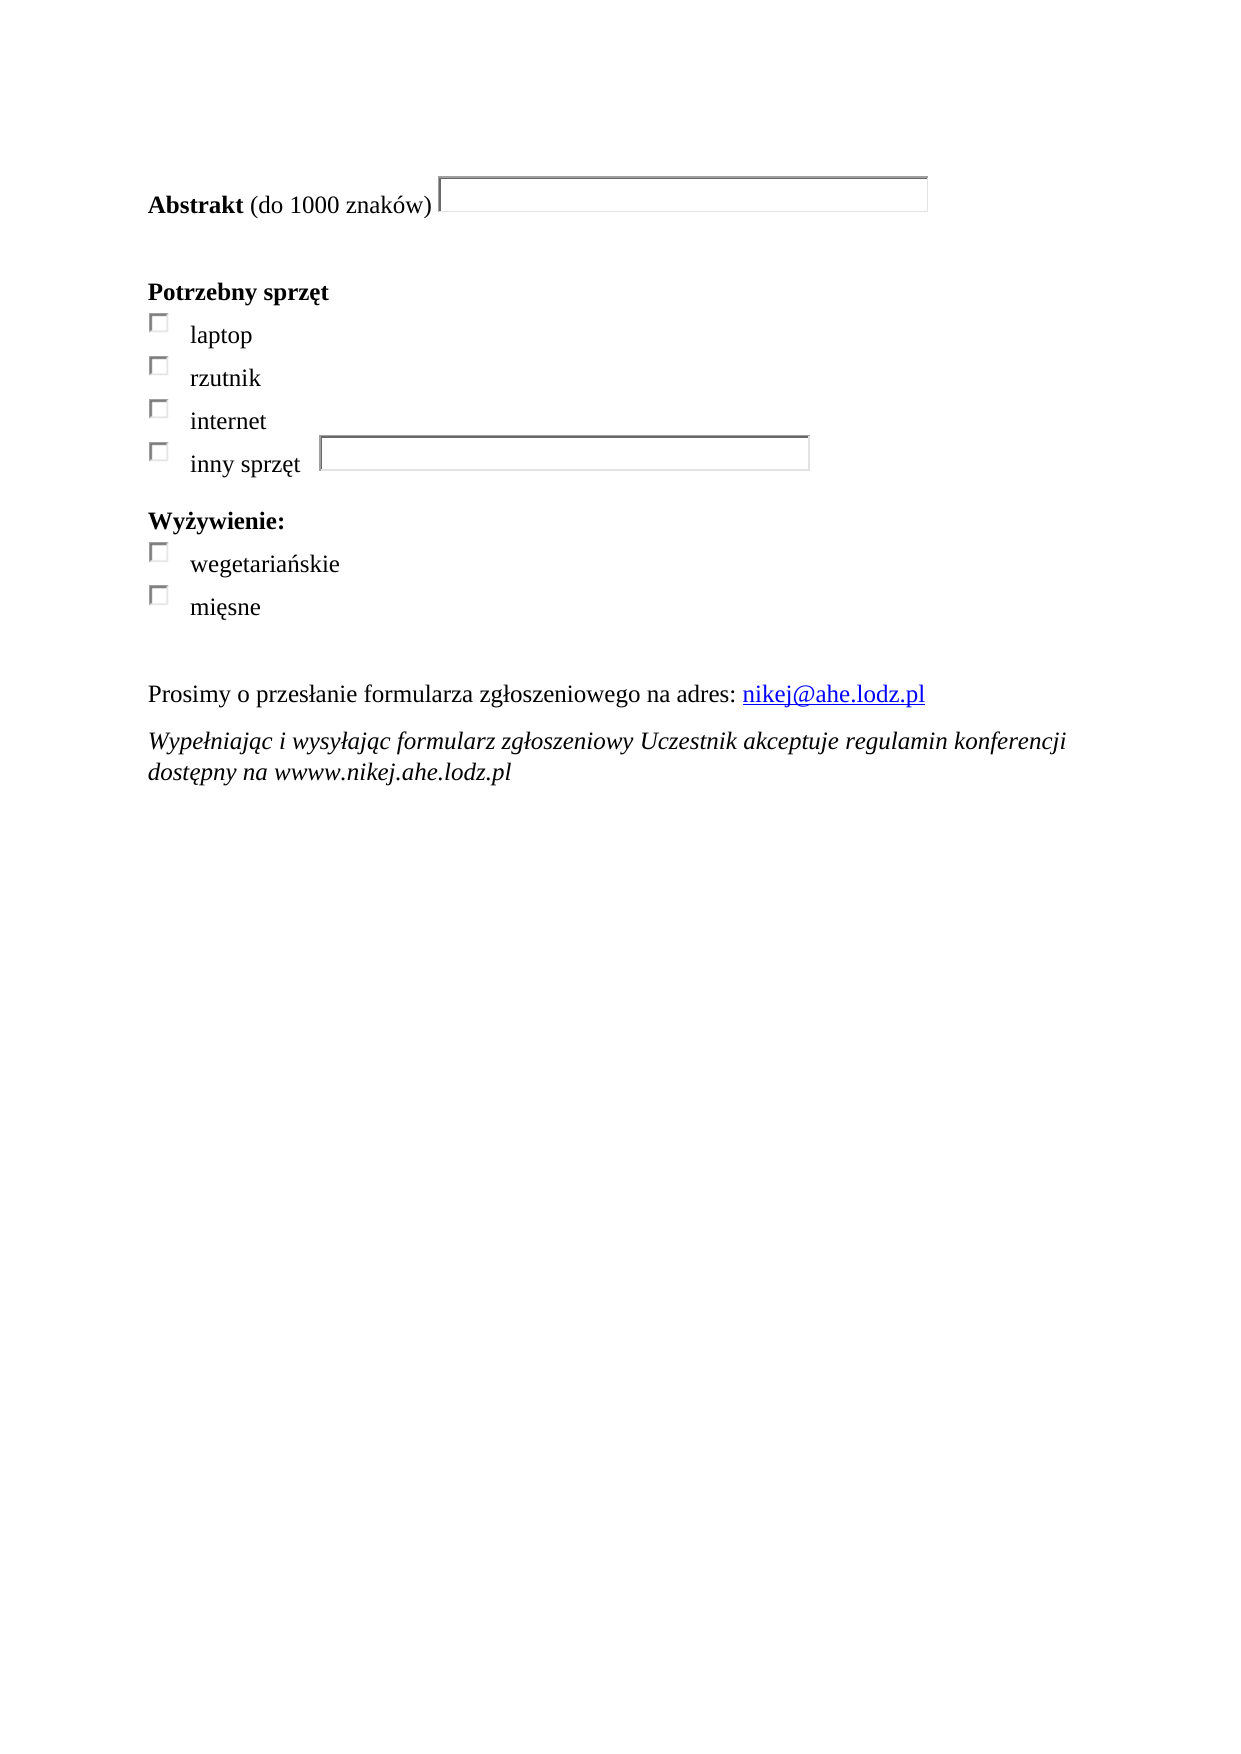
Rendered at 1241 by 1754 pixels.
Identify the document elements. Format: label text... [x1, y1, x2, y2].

text Prosimy o przesłanie formularza zgłoszeniowego na adres: nikej@ahe.lodz.pl [148, 679, 1093, 707]
text rzutnik [148, 349, 1093, 392]
text laptop [148, 306, 1093, 349]
text internet [148, 392, 1093, 435]
text Wypełniając i wysyłając formularz zgłoszeniowy Uczestnik akceptuje regulamin konferencji dostępny na wwww.nikej.ahe.lodz.pl [148, 726, 1093, 786]
text wegetariańskie [148, 535, 1093, 578]
text Wyżywienie: [148, 506, 1093, 535]
text inny sprzęt [148, 435, 1093, 478]
text mięsne [148, 578, 1093, 621]
text Potrzebny sprzęt [148, 277, 1093, 306]
text Abstrakt (do 1000 znaków) [148, 148, 1093, 219]
